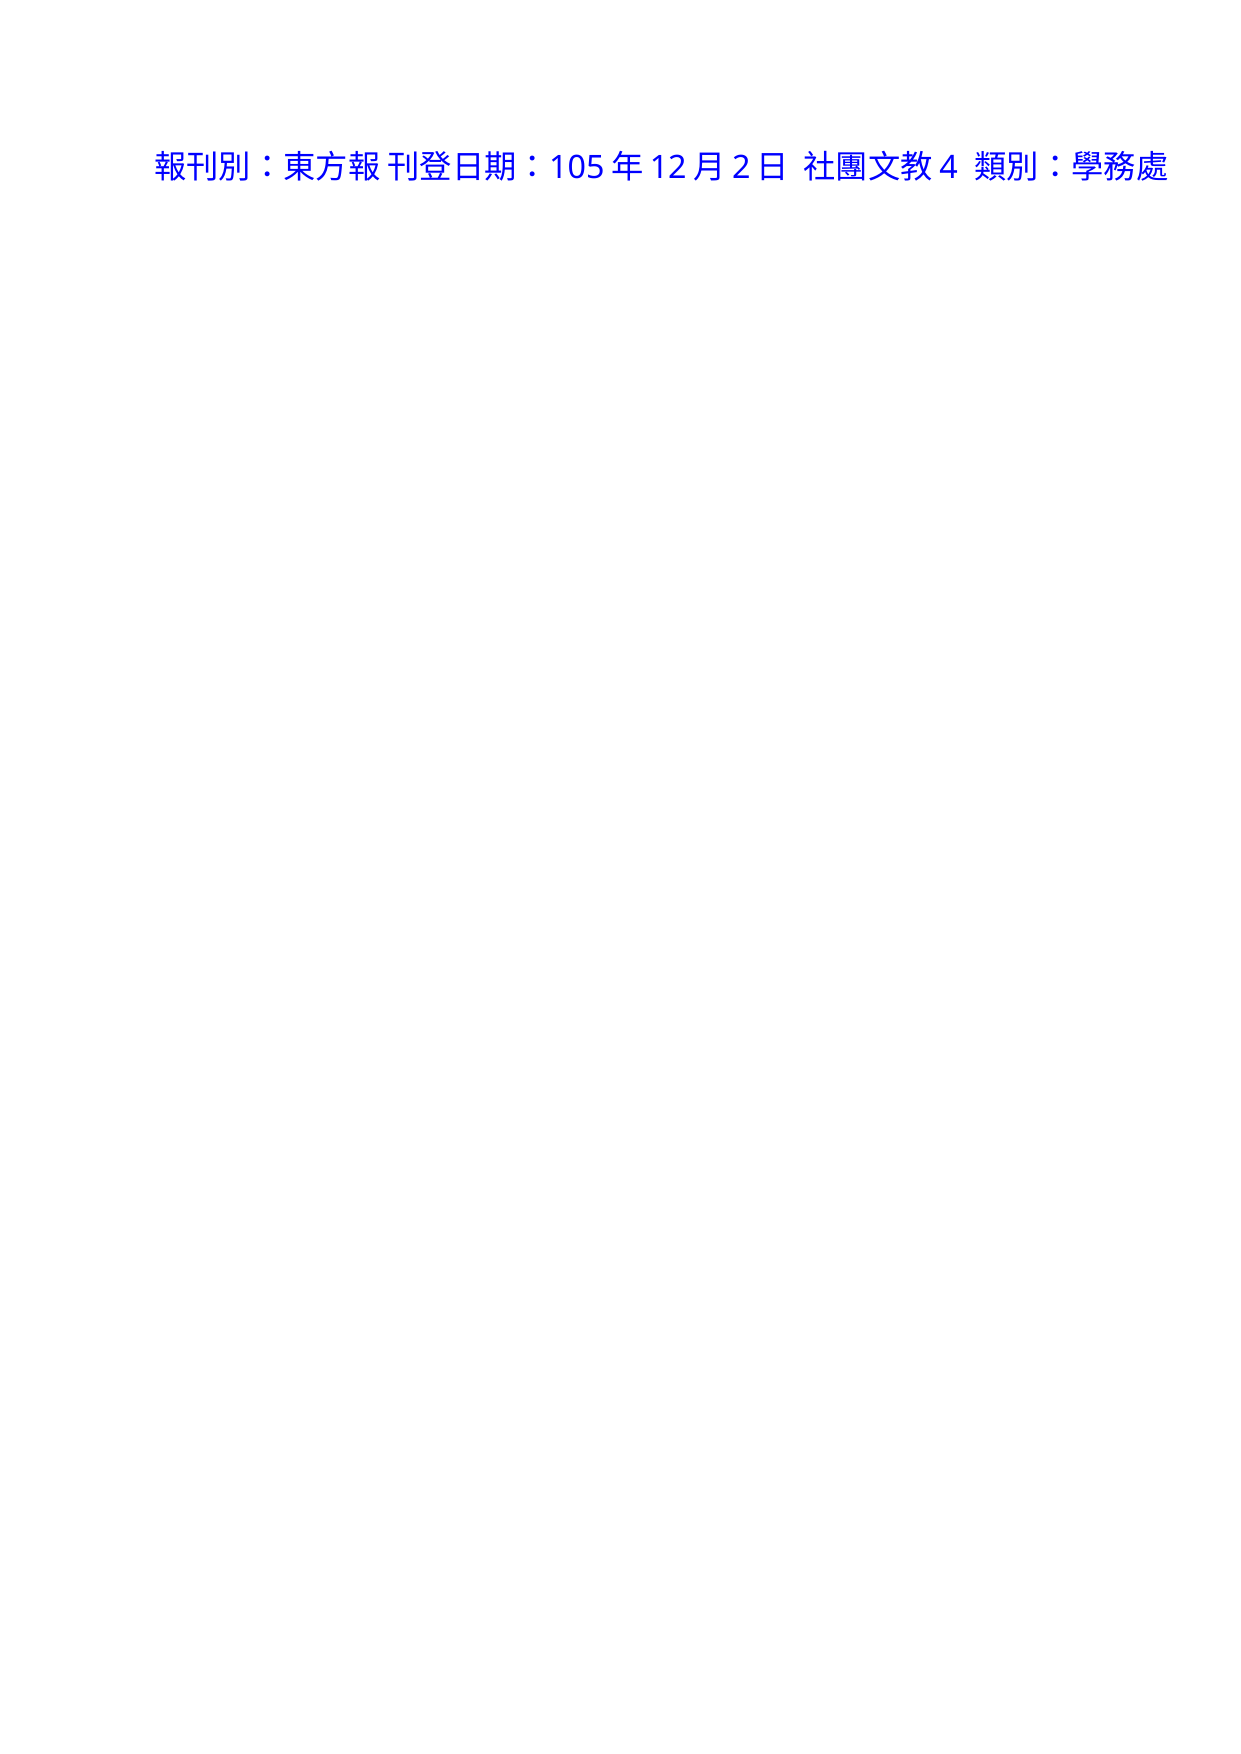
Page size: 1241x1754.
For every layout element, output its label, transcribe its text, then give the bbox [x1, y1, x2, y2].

text 報刊別：東方報 刊登日期：105年12月2日 社團文教4 類別：學務處 [62, 127, 1168, 202]
